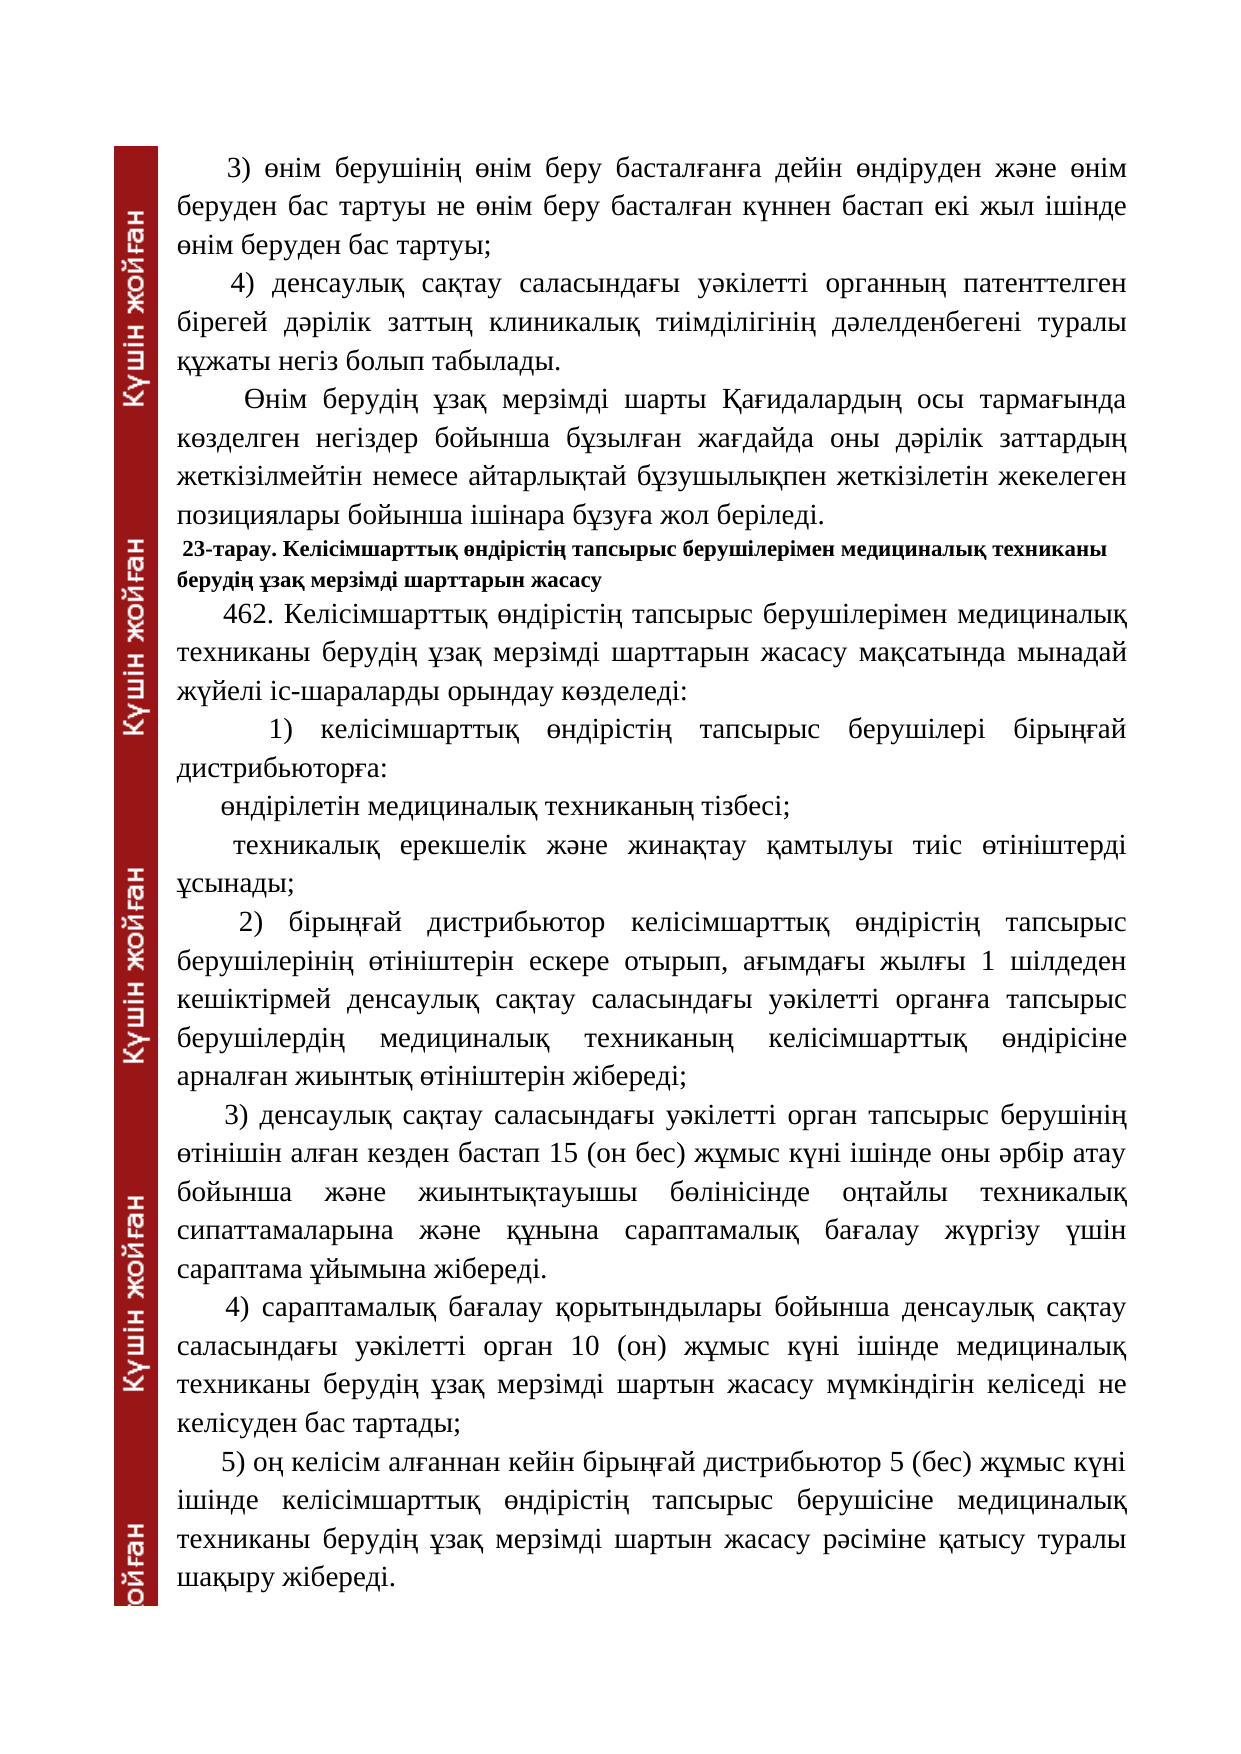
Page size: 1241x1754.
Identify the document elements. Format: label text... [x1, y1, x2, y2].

text 3) денсаулық сақтау саласындағы уәкілетті орган тапсырыс берушінің өтінішін алған кезден бастап 15 (он бес) жұмыс күні ішінде оны әрбір атау бойынша және жиынтықтауышы бөлінісінде оңтайлы техникалық сипаттамаларына және құнына сараптамалық бағалау жүргізу үшін сараптама ұйымына жібереді. [112, 1097, 1128, 1284]
text 5) оң келісім алғаннан кейін бірыңғай дистрибьютор 5 (бес) жұмыс күні ішінде келісімшарттық өндірістің тапсырыс берушісіне медициналық техниканы берудің ұзақ мерзімді шартын жасасу рәсіміне қатысу туралы шақыру жібереді. [112, 1444, 1128, 1593]
picture [114, 783, 158, 788]
picture [114, 261, 158, 266]
picture [114, 822, 158, 827]
picture [114, 376, 158, 381]
picture [114, 146, 158, 150]
text 3) өнім берушінің өнім беру басталғанға дейін өндіруден және өнім беруден бас тартуы не өнім беру басталған күннен бастап екі жыл ішінде өнім беруден бас тартуы; [112, 150, 1128, 261]
text 23-тарау. Келісімшарттық өндірістің тапсырыс берушілерімен медициналық техниканы берудің ұзақ мерзімді шарттарын жасасу [112, 535, 1128, 592]
picture [114, 1284, 158, 1289]
picture [114, 592, 158, 596]
picture [114, 899, 158, 904]
text өндірілетін медициналық техниканың тізбесі; [112, 788, 1128, 822]
text 4) денсаулық сақтау саласындағы уәкілетті органның патенттелген бірегей дәрілік заттың клиникалық тиімділігінің дәлелденбегені туралы құжаты негіз болып табылады. [112, 266, 1128, 376]
picture [114, 1439, 158, 1444]
text 2) бірыңғай дистрибьютор келісімшарттық өндірістің тапсырыс берушілерінің өтініштерін ескере отырып, ағымдағы жылғы 1 шілдеден кешіктірмей денсаулық сақтау саласындағы уәкілетті органға тапсырыс берушілердің медициналық техниканың келісімшарттық өндірісіне арналған жиынтық өтініштерін жібереді; [112, 904, 1128, 1092]
text 462. Келісімшарттық өндірістің тапсырыс берушілерімен медициналық техниканы берудің ұзақ мерзімді шарттарын жасасу мақсатында мынадай жүйелі іс-шараларды орындау көзделеді: [112, 596, 1128, 706]
text техникалық ерекшелік және жинақтау қамтылуы тиіс өтініштерді ұсынады; [112, 827, 1128, 899]
text Өнім берудің ұзақ мерзімді шарты Қағидалардың осы тармағында көзделген негіздер бойынша бұзылған жағдайда оны дәрілік заттардың жеткізілмейтін немесе айтарлықтай бұзушылықпен жеткізілетін жекелеген позициялары бойынша ішінара бұзуға жол беріледі. [112, 381, 1128, 530]
picture [114, 1593, 158, 1606]
picture [114, 530, 158, 535]
text 4) сараптамалық бағалау қорытындылары бойынша денсаулық сақтау саласындағы уәкілетті орган 10 (он) жұмыс күні ішінде медициналық техниканы берудің ұзақ мерзімді шартын жасасу мүмкіндігін келіседі не келісуден бас тартады; [112, 1289, 1128, 1439]
text 1) келісімшарттық өндірістің тапсырыс берушілері бірыңғай дистрибьюторға: [112, 711, 1128, 783]
picture [114, 706, 158, 711]
picture [114, 1092, 158, 1097]
